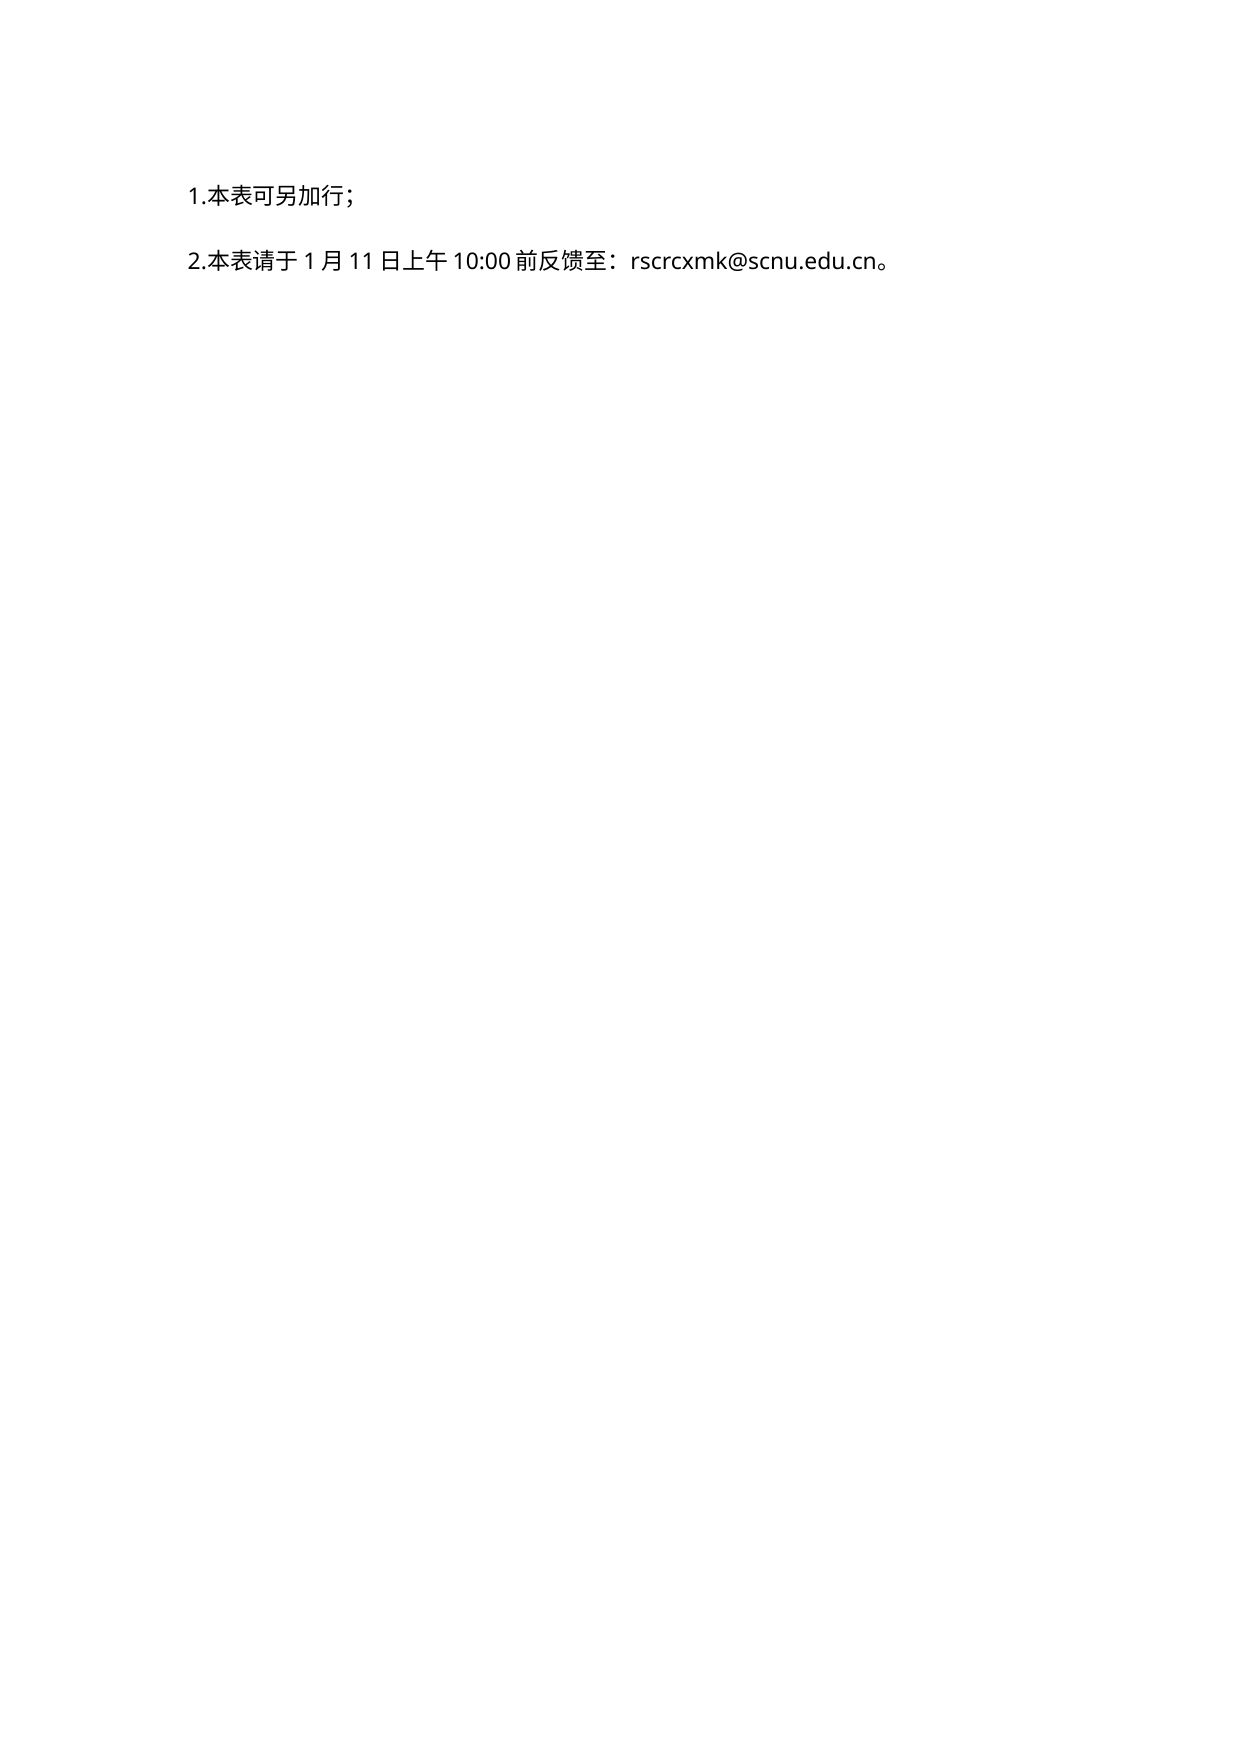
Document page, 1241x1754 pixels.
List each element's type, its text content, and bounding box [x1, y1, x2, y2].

text 2.本表请于1月11日上午10:00前反馈至：rscrcxmk@scnu.edu.cn。 [187, 227, 1053, 292]
text 1.本表可另加行； [187, 162, 1053, 227]
